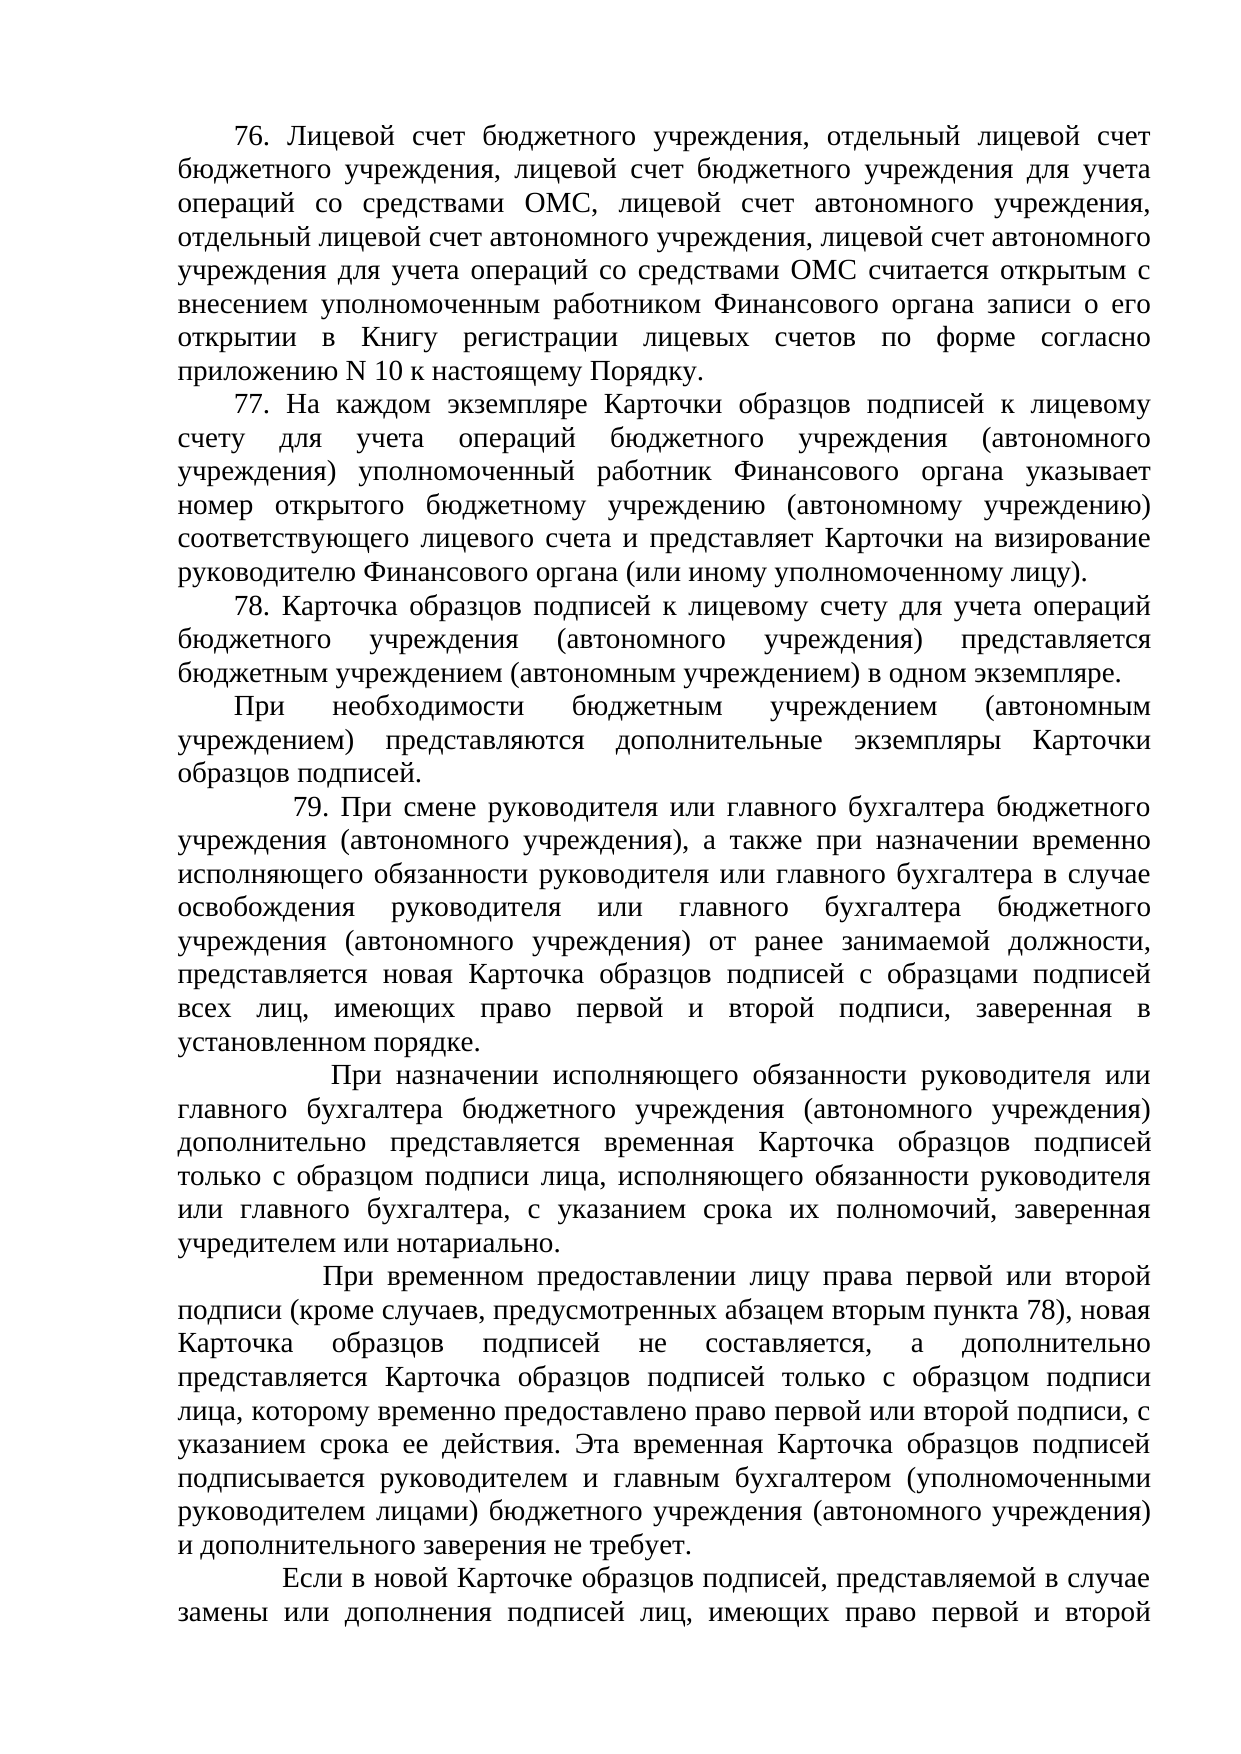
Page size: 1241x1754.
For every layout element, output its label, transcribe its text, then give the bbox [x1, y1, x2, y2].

text 76. Лицевой счет бюджетного учреждения, отдельный лицевой счет бюджетного учреждения, лицевой счет бюджетного учреждения для учета операций со средствами ОМС, лицевой счет автономного учреждения, отдельный лицевой счет автономного учреждения, лицевой счет автономного учреждения для учета операций со средствами ОМС считается открытым с внесением уполномоченным работником Финансового органа записи о его открытии в Книгу регистрации лицевых счетов по форме согласно приложению N 10 к настоящему Порядку. [177, 118, 1152, 386]
text 78. Карточка образцов подписей к лицевому счету для учета операций бюджетного учреждения (автономного учреждения) представляется бюджетным учреждением (автономным учреждением) в одном экземпляре. [177, 588, 1152, 688]
text При назначении исполняющего обязанности руководителя или главного бухгалтера бюджетного учреждения (автономного учреждения) дополнительно представляется временная Карточка образцов подписей только с образцом подписи лица, исполняющего обязанности руководителя или главного бухгалтера, с указанием срока их полномочий, заверенная учредителем или нотариально. [177, 1057, 1152, 1258]
text При необходимости бюджетным учреждением (автономным учреждением) представляются дополнительные экземпляры Карточки образцов подписей. [177, 688, 1152, 789]
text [177, 1560, 1152, 1627]
text При временном предоставлении лицу права первой или второй подписи (кроме случаев, предусмотренных абзацем вторым пункта 78), новая Карточка образцов подписей не составляется, а дополнительно представляется Карточка образцов подписей только с образцом подписи лица, которому временно предоставлено право первой или второй подписи, с указанием срока ее действия. Эта временная Карточка образцов подписей подписывается руководителем и главным бухгалтером (уполномоченными руководителем лицами) бюджетного учреждения (автономного учреждения) и дополнительного заверения не требует. [177, 1258, 1152, 1560]
text 77. На каждом экземпляре Карточки образцов подписей к лицевому счету для учета операций бюджетного учреждения (автономного учреждения) уполномоченный работник Финансового органа указывает номер открытого бюджетному учреждению (автономному учреждению) соответствующего лицевого счета и представляет Карточки на визирование руководителю Финансового органа (или иному уполномоченному лицу). [177, 386, 1152, 588]
text 79. При смене руководителя или главного бухгалтера бюджетного учреждения (автономного учреждения), а также при назначении временно исполняющего обязанности руководителя или главного бухгалтера в случае освобождения руководителя или главного бухгалтера бюджетного учреждения (автономного учреждения) от ранее занимаемой должности, представляется новая Карточка образцов подписей с образцами подписей всех лиц, имеющих право первой и второй подписи, заверенная в установленном порядке. [177, 789, 1152, 1057]
